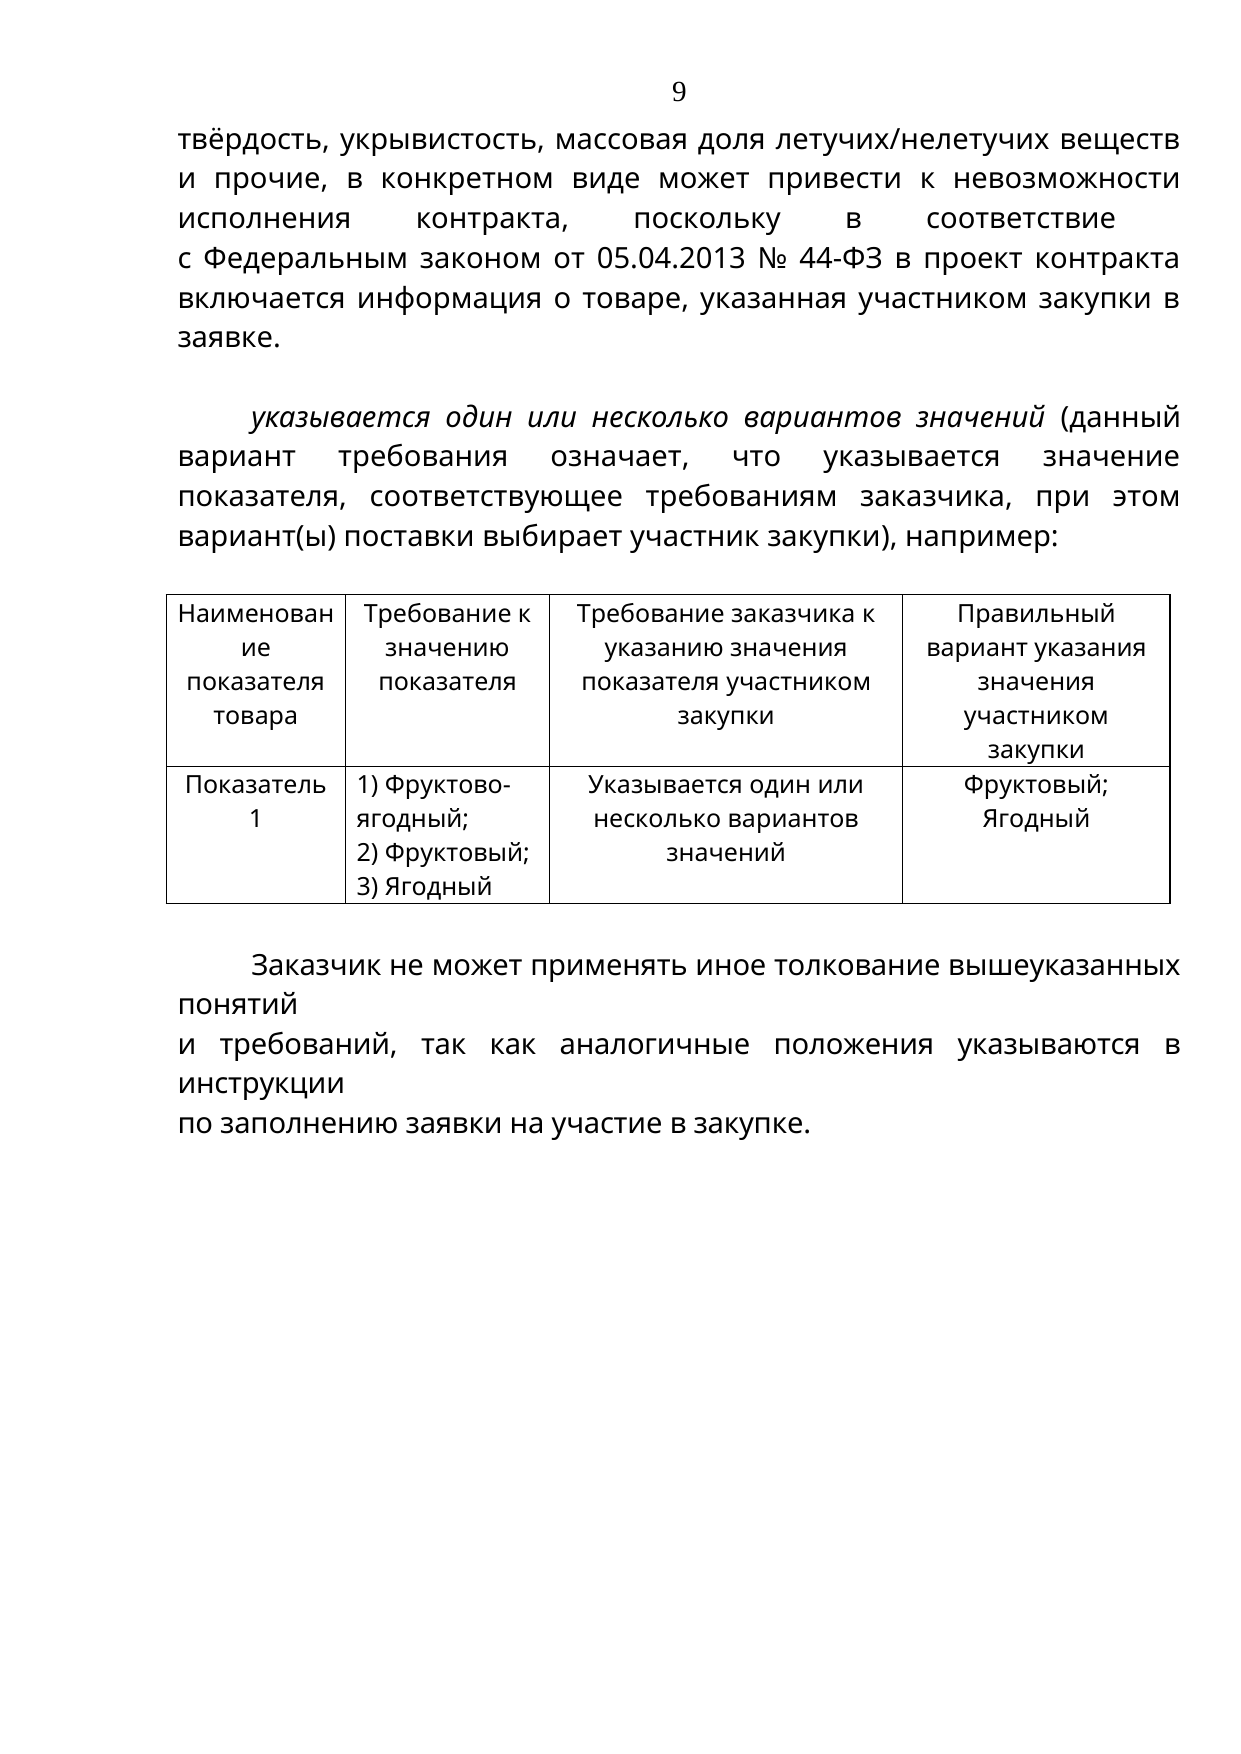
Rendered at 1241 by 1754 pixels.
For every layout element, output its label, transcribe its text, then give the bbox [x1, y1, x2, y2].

table_cell Фруктовый; Ягодный [903, 767, 1169, 903]
table_cell Показатель 1 [167, 767, 345, 903]
table_header Правильный вариант указания значения участником закупки [903, 595, 1169, 766]
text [177, 118, 1181, 356]
text указывается один или несколько вариантов значений (данный вариант требования означает, что указывается значение показателя, соответствующее требованиям заказчика, при этом вариант(ы) поставки выбирает участник закупки), например: [177, 396, 1181, 555]
table_cell 1) Фруктово-ягодный; 2) Фруктовый; 3) Ягодный [346, 767, 549, 903]
table_header Требование к значению показателя [346, 595, 549, 766]
table_header Наименование показателя товара [167, 595, 345, 766]
table_cell Указывается один или несколько вариантов значений [550, 767, 902, 903]
text Заказчик не может применять иное толкование вышеуказанных понятий и требований, так как аналогичные положения указываются в инструкции по заполнению заявки на участие в закупке. [177, 944, 1181, 1142]
table_header Требование заказчика к указанию значения показателя участником закупки [550, 595, 902, 766]
